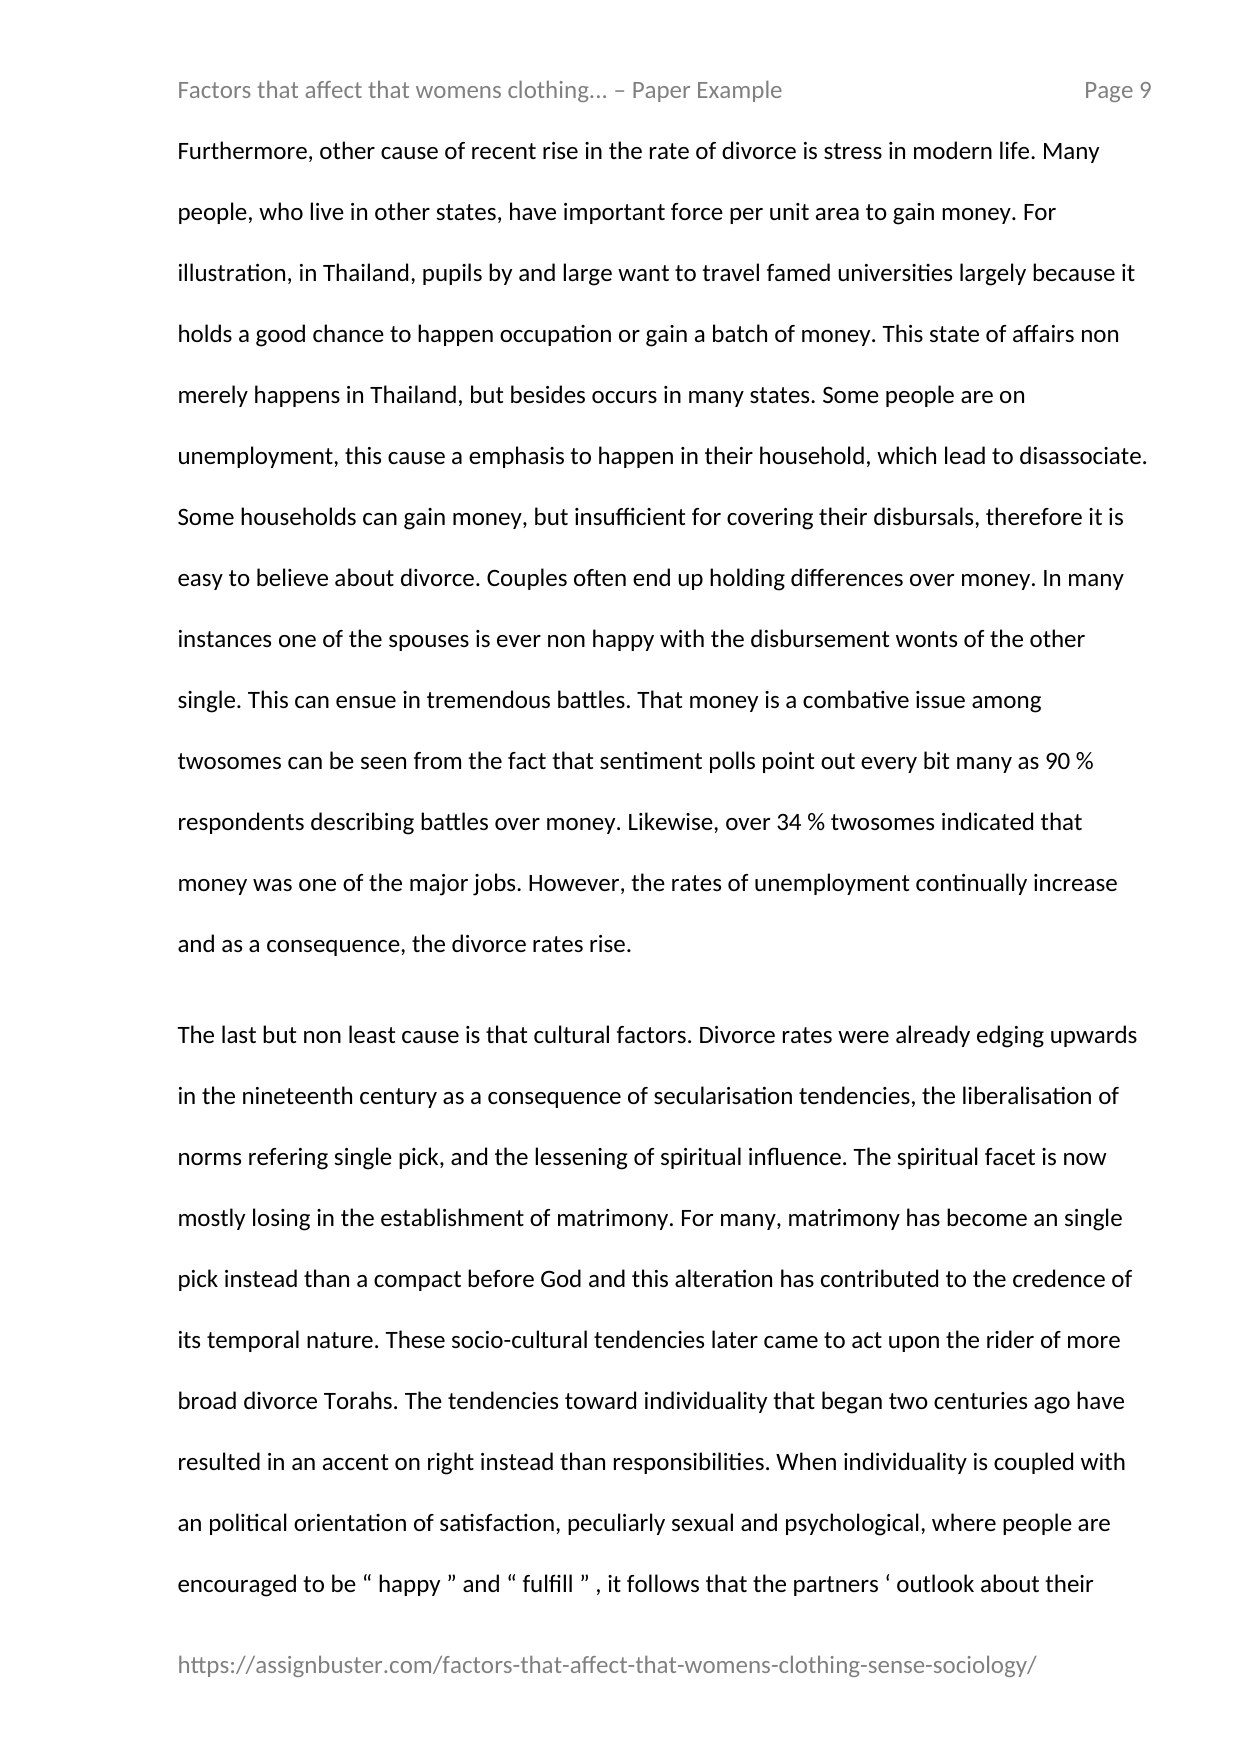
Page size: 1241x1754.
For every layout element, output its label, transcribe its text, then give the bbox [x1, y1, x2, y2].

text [177, 1019, 1152, 1599]
text Furthermore, other cause of recent rise in the rate of divorce is stress in modern life. Many people, who live in other states, have important force per unit area to gain money. For illustration, in Thailand, pupils by and large want to travel famed universities largely because it holds a good chance to happen occupation or gain a batch of money. This state of affairs non merely happens in Thailand, but besides occurs in many states. Some people are on unemployment, this cause a emphasis to happen in their household, which lead to disassociate. Some households can gain money, but insufficient for covering their disbursals, therefore it is easy to believe about divorce. Couples often end up holding differences over money. In many instances one of the spouses is ever non happy with the disbursement wonts of the other single. This can ensue in tremendous battles. That money is a combative issue among twosomes can be seen from the fact that sentiment polls point out every bit many as 90 % respondents describing battles over money. Likewise, over 34 % twosomes indicated that money was one of the major jobs. However, the rates of unemployment continually increase and as a consequence, the divorce rates rise. [177, 135, 1152, 959]
